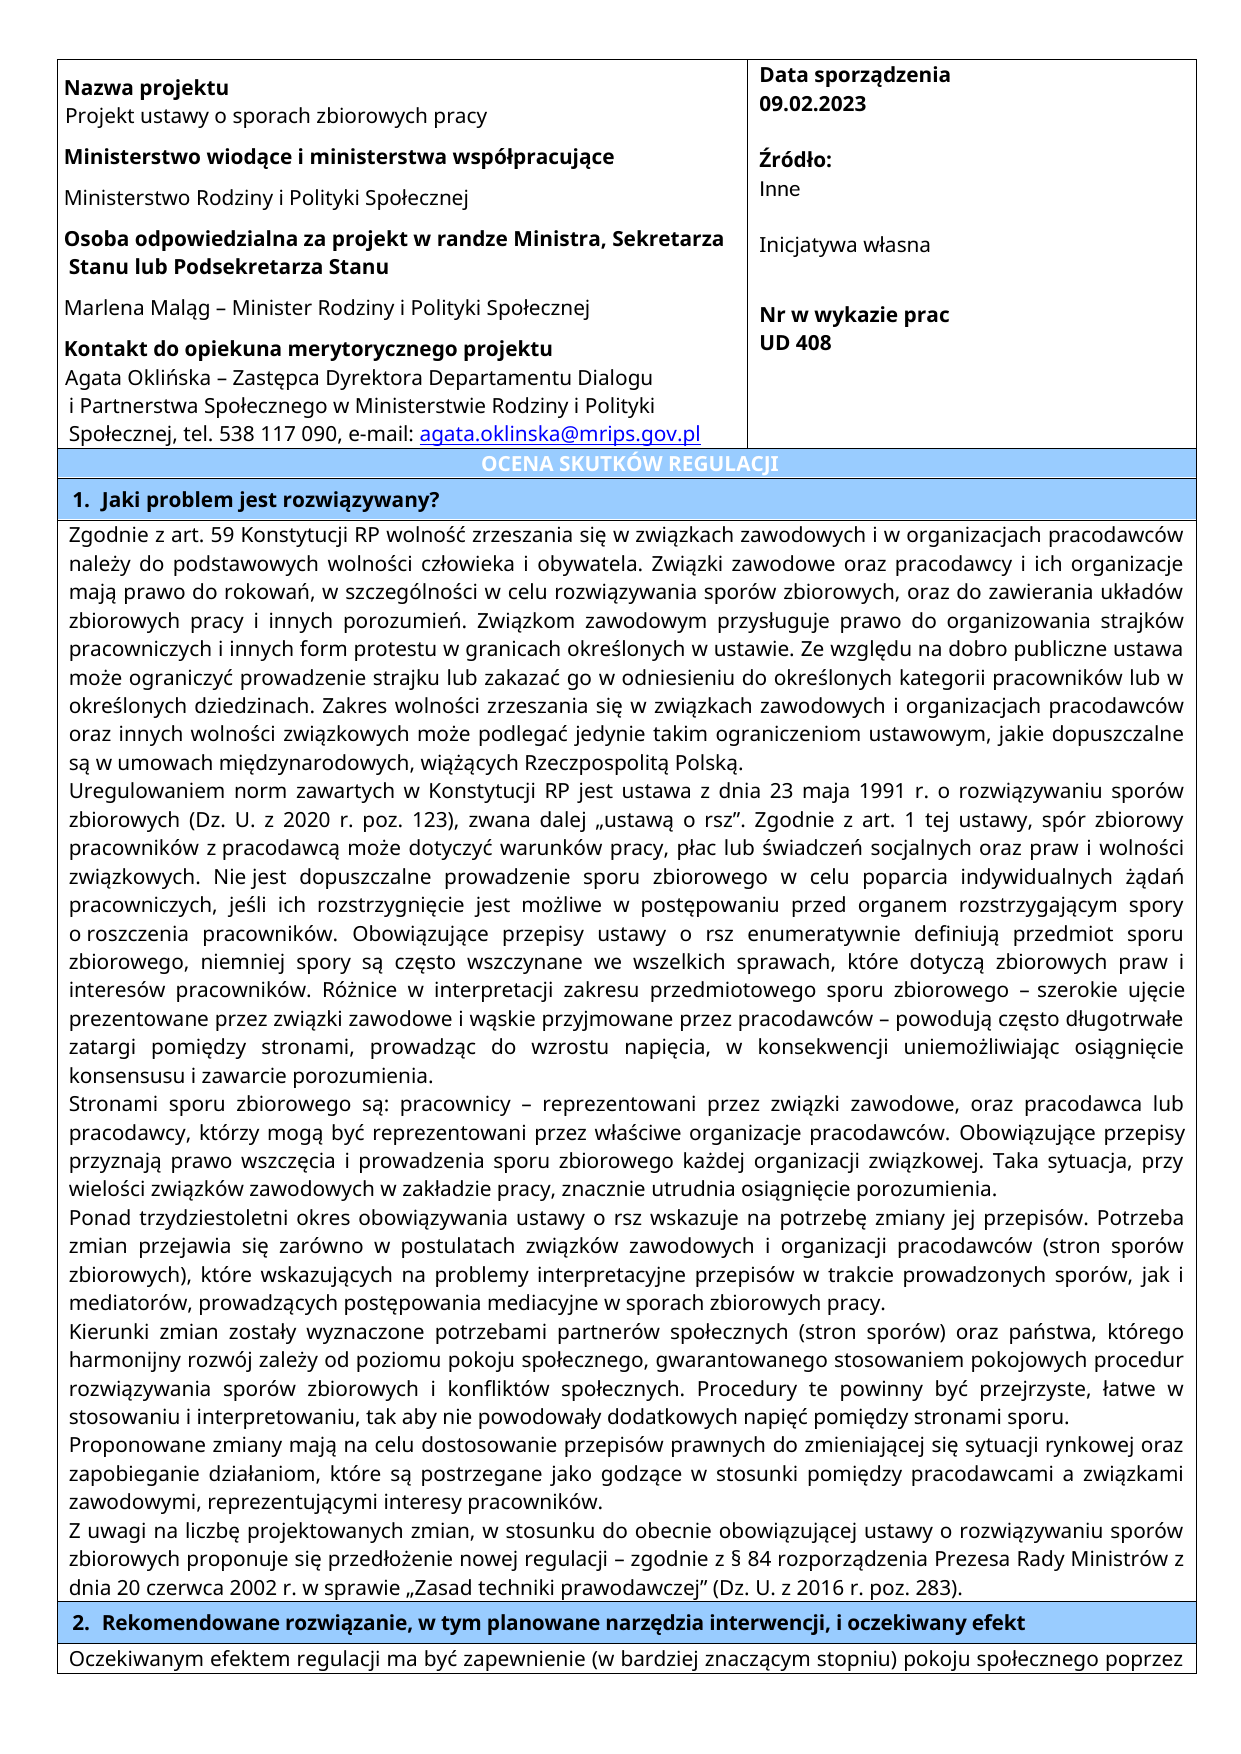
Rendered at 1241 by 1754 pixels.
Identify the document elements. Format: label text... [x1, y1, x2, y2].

table_header Data sporządzenia Źródło: Inicjatywa własna Nr w wykazie prac UD 408 [748, 60, 1196, 448]
table_header Nazwa projektu Projekt ustawy o sporach zbiorowych pracy Ministerstwo wiodące i ministerstwa współpracujące Ministerstwo Rodziny i Polityki Społecznej Osoba odpowiedzialna za projekt w randze Ministra, Sekretarza Stanu lub Podsekretarza Stanu Marlena Maląg – Minister Rodziny i Polityki Społecznej Kontakt do opiekuna merytorycznego projektu Agata Oklińska – Zastępca Dyrektora Departamentu Dialogu i Partnerstwa Społecznego w Ministerstwie Rodziny i Polityki Społecznej, tel. 538 117 090, e-mail: agata.oklinska@mrips.gov.pl [58, 60, 747, 448]
table_cell Zgodnie z art. 59 Konstytucji RP wolność zrzeszania się w związkach zawodowych i w organizacjach pracodawców należy do podstawowych wolności człowieka i obywatela. Związki zawodowe oraz pracodawcy i ich organizacje mają prawo do rokowań, w szczególności w celu rozwiązywania sporów zbiorowych, oraz do zawierania układów zbiorowych pracy i innych porozumień. Związkom zawodowym przysługuje prawo do organizowania strajków pracowniczych i innych form protestu w granicach określonych w ustawie. Ze względu na dobro publiczne ustawa może ograniczyć prowadzenie strajku lub zakazać go w odniesieniu do określonych kategorii pracowników lub w określonych dziedzinach. Zakres wolności zrzeszania się w związkach zawodowych i organizacjach pracodawców oraz innych wolności związkowych może podlegać jedynie takim ograniczeniom ustawowym, jakie dopuszczalne są w umowach międzynarodowych, wiążących Rzeczpospolitą Polską. Uregulowaniem norm zawartych w Konstytucji RP jest ustawa z dnia 23 maja 1991 r. o rozwiązywaniu sporów zbiorowych (Dz. U. z 2020 r. poz. 123), zwana dalej „ustawą o rsz”. Zgodnie z art. 1 tej ustawy, spór zbiorowy pracowników z pracodawcą może dotyczyć warunków pracy, płac lub świadczeń socjalnych oraz praw i wolności związkowych. Nie jest dopuszczalne prowadzenie sporu zbiorowego w celu poparcia indywidualnych żądań pracowniczych, jeśli ich rozstrzygnięcie jest możliwe w postępowaniu przed organem rozstrzygającym spory o roszczenia pracowników. Obowiązujące przepisy ustawy o rsz enumeratywnie definiują przedmiot sporu zbiorowego, niemniej spory są często wszczynane we wszelkich sprawach, które dotyczą zbiorowych praw i interesów pracowników. Różnice w interpretacji zakresu przedmiotowego sporu zbiorowego – szerokie ujęcie prezentowane przez związki zawodowe i wąskie przyjmowane przez pracodawców – powodują często długotrwałe zatargi pomiędzy stronami, prowadząc do wzrostu napięcia, w konsekwencji uniemożliwiając osiągnięcie konsensusu i zawarcie porozumienia. Stronami sporu zbiorowego są: pracownicy – reprezentowani przez związki zawodowe, oraz pracodawca lub pracodawcy, którzy mogą być reprezentowani przez właściwe organizacje pracodawców. Obowiązujące przepisy przyznają prawo wszczęcia i prowadzenia sporu zbiorowego każdej organizacji związkowej. Taka sytuacja, przy wielości związków zawodowych w zakładzie pracy, znacznie utrudnia osiągnięcie porozumienia. Ponad trzydziestoletni okres obowiązywania ustawy o rsz wskazuje na potrzebę zmiany jej przepisów. Potrzeba zmian przejawia się zarówno w postulatach związków zawodowych i organizacji pracodawców (stron sporów zbiorowych), które wskazujących na problemy interpretacyjne przepisów w trakcie prowadzonych sporów, jak i mediatorów, prowadzących postępowania mediacyjne w sporach zbiorowych pracy. Kierunki zmian zostały wyznaczone potrzebami partnerów społecznych (stron sporów) oraz państwa, którego harmonijny rozwój zależy od poziomu pokoju społecznego, gwarantowanego stosowaniem pokojowych procedur rozwiązywania sporów zbiorowych i konfliktów społecznych. Procedury te powinny być przejrzyste, łatwe w stosowaniu i interpretowaniu, tak aby nie powodowały dodatkowych napięć pomiędzy stronami sporu. Proponowane zmiany mają na celu dostosowanie przepisów prawnych do zmieniającej się sytuacji rynkowej oraz zapobieganie działaniom, które są postrzegane jako godzące w stosunki pomiędzy pracodawcami a związkami zawodowymi, reprezentującymi interesy pracowników. Z uwagi na liczbę projektowanych zmian, w stosunku do obecnie obowiązującej ustawy o rozwiązywaniu sporów zbiorowych proponuje się przedłożenie nowej regulacji – zgodnie z § 84 rozporządzenia Prezesa Rady Ministrów z dnia 20 czerwca 2002 r. w sprawie „Zasad techniki prawodawczej” (Dz. U. z 2016 r. poz. 283). [58, 521, 1196, 1601]
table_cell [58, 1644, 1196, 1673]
table_cell Jaki problem jest rozwiązywany? [58, 479, 1196, 519]
table_cell Rekomendowane rozwiązanie, w tym planowane narzędzia interwencji, i oczekiwany efekt [58, 1602, 1196, 1643]
table_cell OCENA SKUTKÓW REGULACJI [58, 449, 1196, 477]
